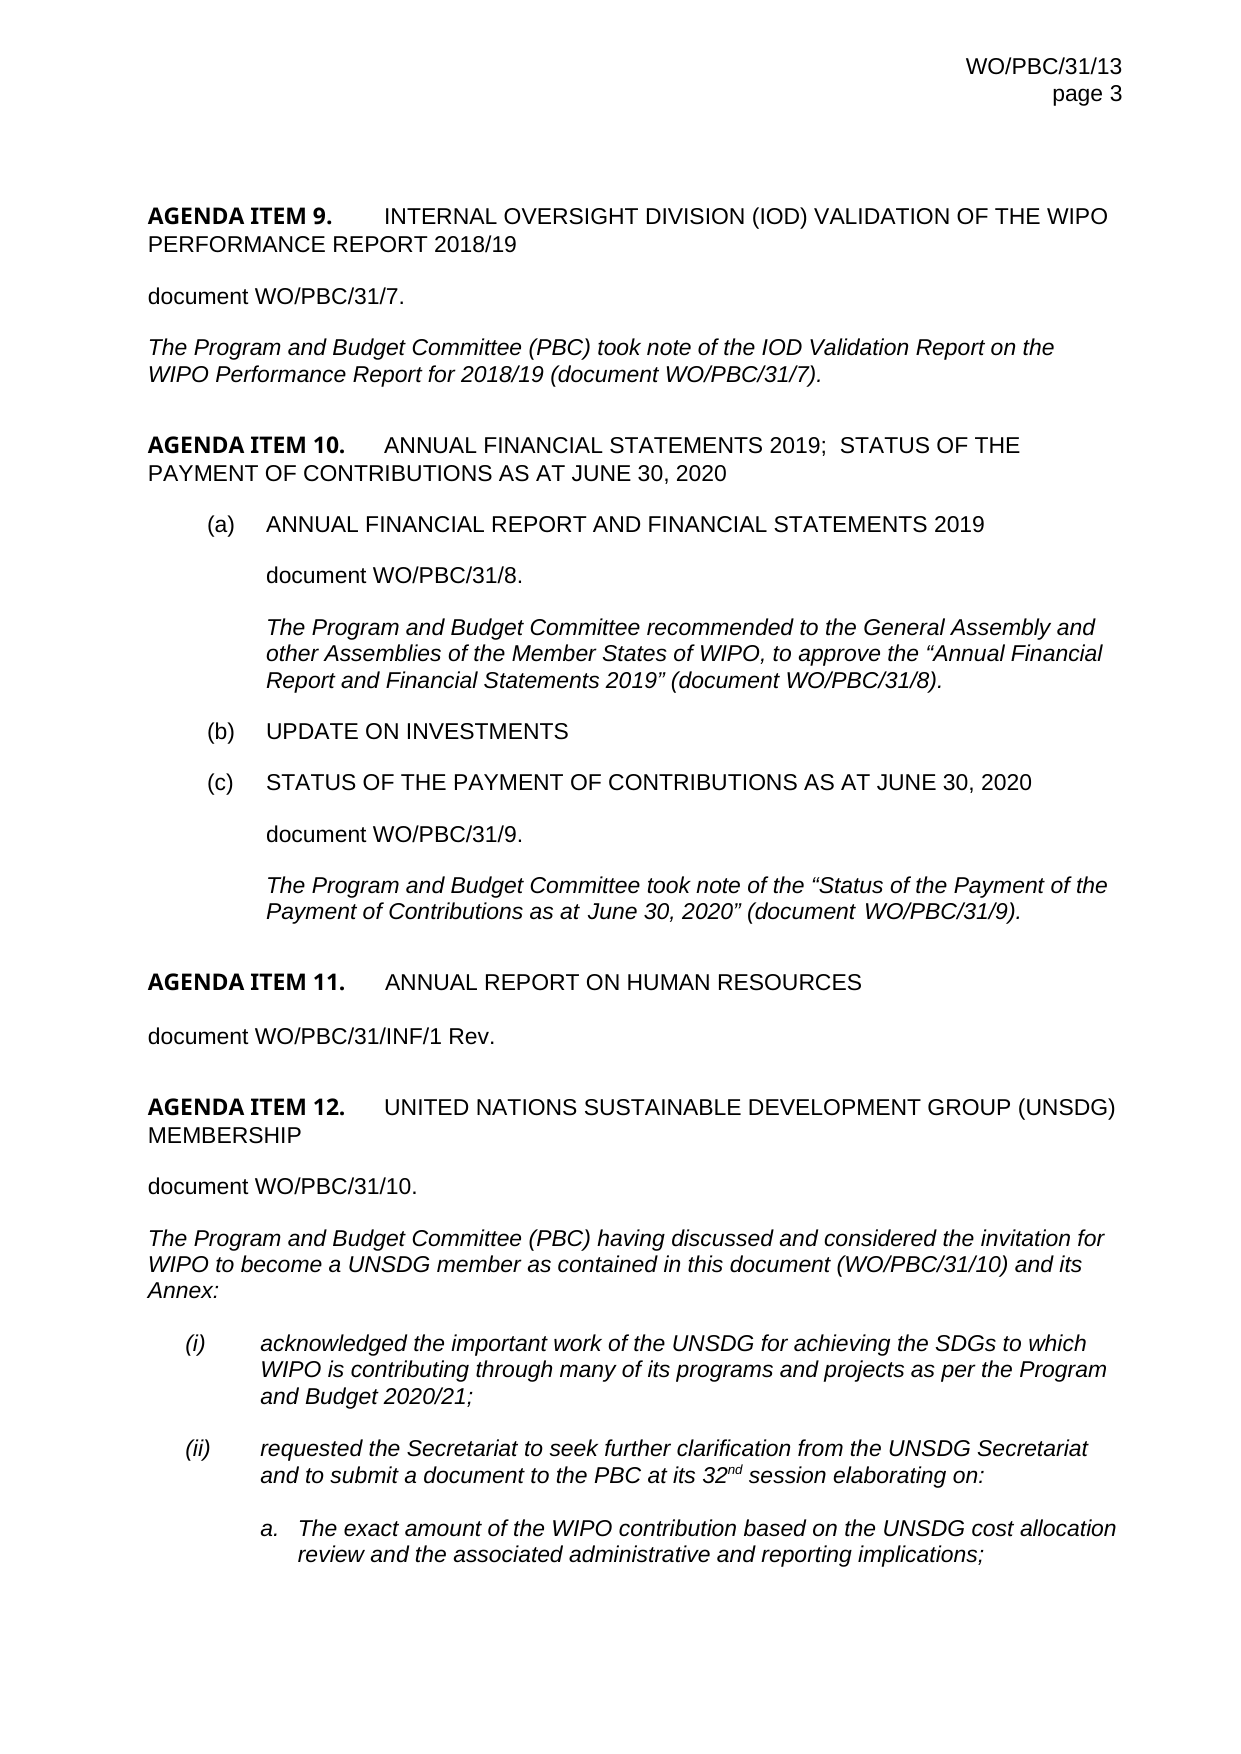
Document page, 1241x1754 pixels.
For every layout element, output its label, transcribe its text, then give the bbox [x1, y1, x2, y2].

list requested the Secretariat to seek further clarification from the UNSDG Secretariat and to submit a document to the PBC at its 32nd session elaborating on: [185, 1435, 1122, 1488]
list UPDATE ON INVESTMENTS [207, 718, 1122, 744]
list UNITED NATIONS SUSTAINABLE DEVELOPMENT GROUP (UNSDG) MEMBERSHIP [148, 1091, 1122, 1148]
list acknowledged the important work of the UNSDG for achieving the SDGs to which WIPO is contributing through many of its programs and projects as per the Program and Budget 2020/21; [185, 1330, 1122, 1409]
text The Program and Budget Committee took note of the “Status of the Payment of the Payment of Contributions as at June 30, 2020” (document WO/PBC/31/9). [266, 872, 1122, 925]
list INTERNAL OVERSIGHT DIVISION (IOD) VALIDATION OF THE WIPO PERFORMANCE REPORT 2018/19 [148, 200, 1122, 258]
list STATUS OF THE PAYMENT OF CONTRIBUTIONS AS AT JUNE 30, 2020 [207, 769, 1122, 796]
text document WO/PBC/31/INF/1 Rev. [148, 1023, 1122, 1049]
list ANNUAL FINANCIAL STATEMENTS 2019; STATUS OF THE PAYMENT OF CONTRIBUTIONS AS AT JUNE 30, 2020 [148, 428, 1122, 486]
text document WO/PBC/31/10. [148, 1173, 1122, 1199]
text The Program and Budget Committee (PBC) having discussed and considered the invitation for WIPO to become a UNSDG member as contained in this document (WO/PBC/31/10) and its Annex: [148, 1224, 1122, 1304]
text document WO/PBC/31/8. [207, 562, 1122, 589]
list The exact amount of the WIPO contribution based on the UNSDG cost allocation review and the associated administrative and reporting implications; [260, 1514, 1122, 1567]
list ANNUAL REPORT ON HUMAN RESOURCES [148, 966, 1122, 998]
text The Program and Budget Committee recommended to the General Assembly and other Assemblies of the Member States of WIPO, to approve the “Annual Financial Report and Financial Statements 2019” (document WO/PBC/31/8). [266, 614, 1122, 693]
list The Program and Budget Committee (PBC) took note of the IOD Validation Report on the WIPO Performance Report for 2018/19 (document WO/PBC/31/7). [148, 334, 1122, 387]
list ANNUAL FINANCIAL REPORT AND FINANCIAL STATEMENTS 2019 [207, 511, 1122, 537]
list document WO/PBC/31/7. [148, 283, 1122, 309]
text document WO/PBC/31/9. [207, 821, 1122, 847]
